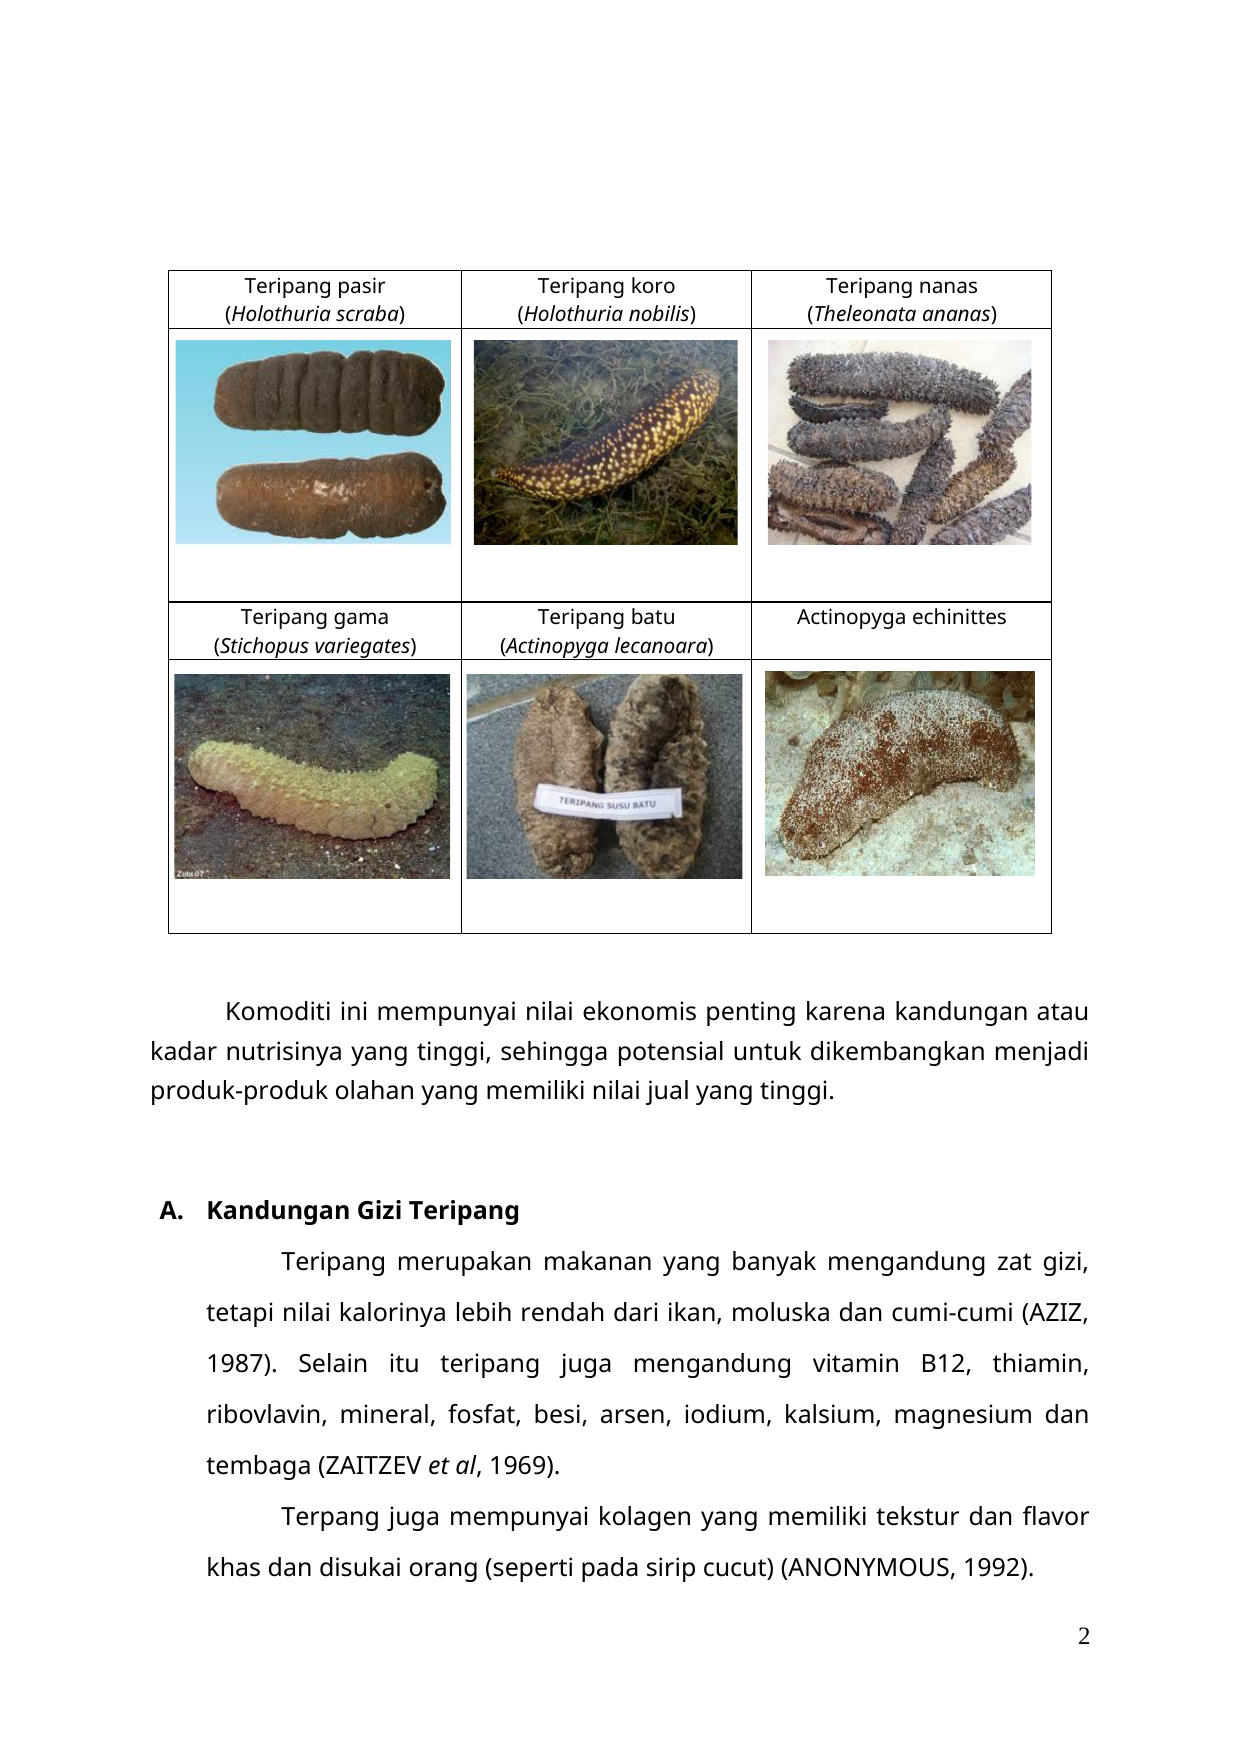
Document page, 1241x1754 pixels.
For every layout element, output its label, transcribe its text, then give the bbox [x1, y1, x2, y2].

table_cell [752, 329, 1051, 601]
table_header Teripang nanas (Theleonata ananas) [752, 271, 1051, 328]
table_cell [169, 329, 461, 601]
table_cell Teripang gama (Stichopus variegates) [169, 603, 461, 659]
table_header Teripang pasir (Holothuria scraba) [169, 271, 461, 328]
picture [767, 340, 1032, 545]
table_cell [462, 329, 751, 601]
list Terpang juga mempunyai kolagen yang memiliki tekstur dan flavor khas dan disukai orang (seperti pada sirip cucut) (ANONYMOUS, 1992). [206, 1498, 1090, 1584]
list Teripang merupakan makanan yang banyak mengandung zat gizi, tetapi nilai kalorinya lebih rendah dari ikan, moluska dan cumi-cumi (AZIZ, 1987). Selain itu teripang juga mengandung vitamin B12, thiamin, ribovlavin, mineral, fosfat, besi, arsen, iodium, kalsium, magnesium dan tembaga (ZAITZEV et al, 1969). [206, 1243, 1090, 1482]
table_cell [169, 660, 461, 933]
table_cell Teripang batu (Actinopyga lecanoara) [462, 603, 751, 659]
picture [174, 674, 451, 879]
picture [175, 340, 452, 545]
table_cell [462, 660, 751, 933]
table_cell [752, 660, 1051, 933]
table_cell Actinopyga echinittes [752, 603, 1051, 659]
picture [466, 674, 743, 879]
list Kandungan Gizi Teripang [159, 1192, 1090, 1226]
table_header Teripang koro (Holothuria nobilis) [462, 271, 751, 328]
text Komoditi ini mempunyai nilai ekonomis penting karena kandungan atau kadar nutrisinya yang tinggi, sehingga potensial untuk dikembangkan menjadi produk-produk olahan yang memiliki nilai jual yang tinggi. [150, 994, 1090, 1106]
picture [473, 340, 738, 545]
picture [765, 671, 1035, 876]
